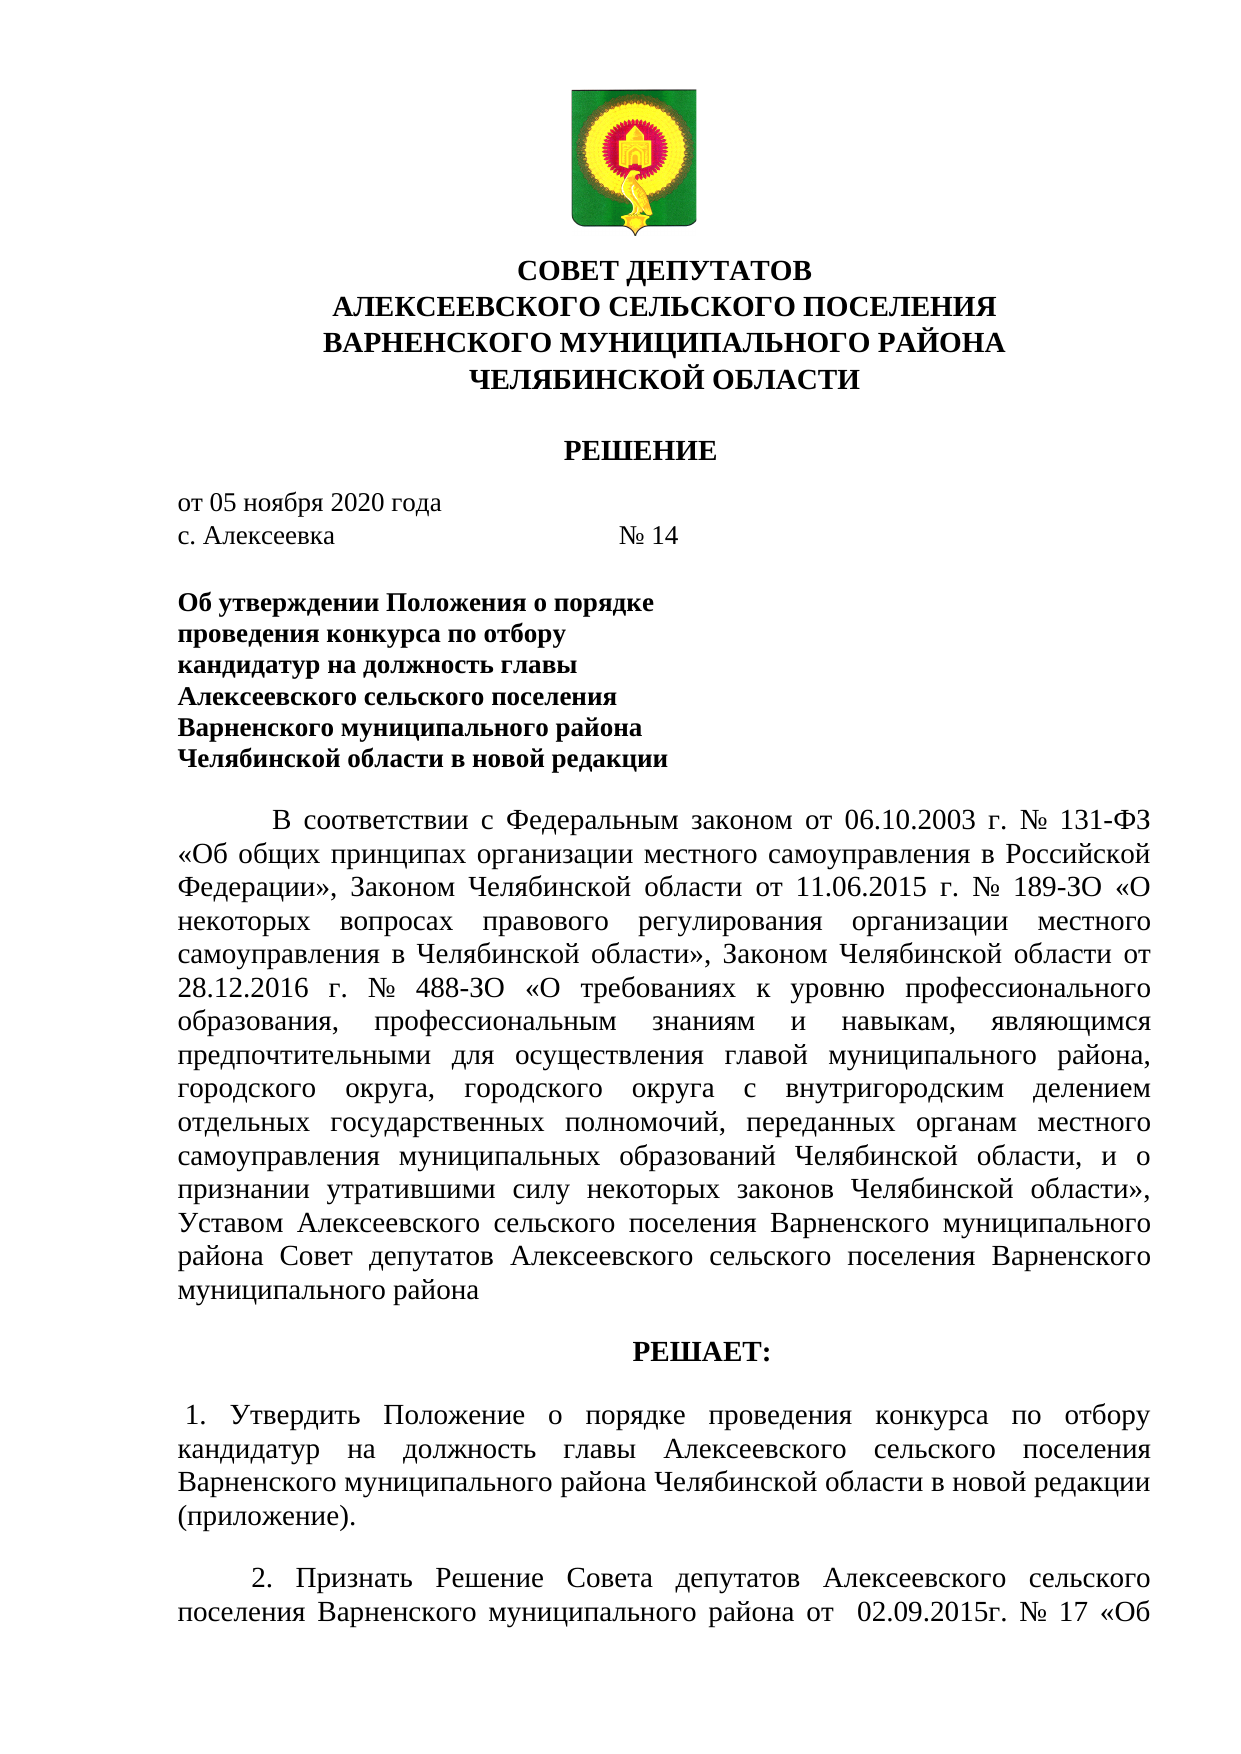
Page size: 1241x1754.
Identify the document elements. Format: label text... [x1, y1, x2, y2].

text СОВЕТ ДЕПУТАТОВ [177, 253, 1152, 287]
text РЕШАЕТ: [177, 1334, 1152, 1368]
text Челябинской области в новой редакции [177, 742, 1152, 773]
text с. Алексеевка № 14 [177, 519, 1152, 550]
text Варненского муниципального района [177, 711, 1152, 742]
text РЕШЕНИЕ [177, 433, 1152, 466]
text АЛЕКСЕЕВСКОГО СЕЛЬСКОГО ПОСЕЛЕНИЯ [177, 289, 1152, 323]
text кандидатур на должность главы [177, 648, 1152, 680]
text ЧЕЛЯБИНСКОЙ ОБЛАСТИ [177, 362, 1152, 395]
text проведения конкурса по отбору [177, 617, 1152, 648]
text ВАРНЕНСКОГО МУНИЦИПАЛЬНОГО РАЙОНА [177, 326, 1152, 359]
text Об утверждении Положения о порядке [177, 586, 1152, 617]
text Алексеевского сельского поселения [177, 680, 1152, 711]
picture [571, 89, 697, 236]
text В соответствии с Федеральным законом от 06.10.2003 г. № 131-ФЗ «Об общих принципах организации местного самоуправления в Российской Федерации», Законом Челябинской области от 11.06.2015 г. № 189-ЗО «О некоторых вопросах правового регулирования организации местного самоуправления в Челябинской области», Законом Челябинской области от 28.12.2016 г. № 488-ЗО «О требованиях к уровню профессионального образования, профессиональным знаниям и навыкам, являющимся предпочтительными для осуществления главой муниципального района, городского округа, городского округа с внутригородским делением отдельных государственных полномочий, переданных органам местного самоуправления муниципальных образований Челябинской области, и о признании утратившими силу некоторых законов Челябинской области», Уставом Алексеевского сельского поселения Варненского муниципального района Совет депутатов Алексеевского сельского поселения Варненского муниципального района [177, 802, 1152, 1305]
text 1. Утвердить Положение о порядке проведения конкурса по отбору кандидатур на должность главы Алексеевского сельского поселения Варненского муниципального района Челябинской области в новой редакции (приложение). [177, 1397, 1152, 1531]
text от 05 ноября 2020 года [177, 486, 1152, 517]
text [177, 1561, 1152, 1628]
